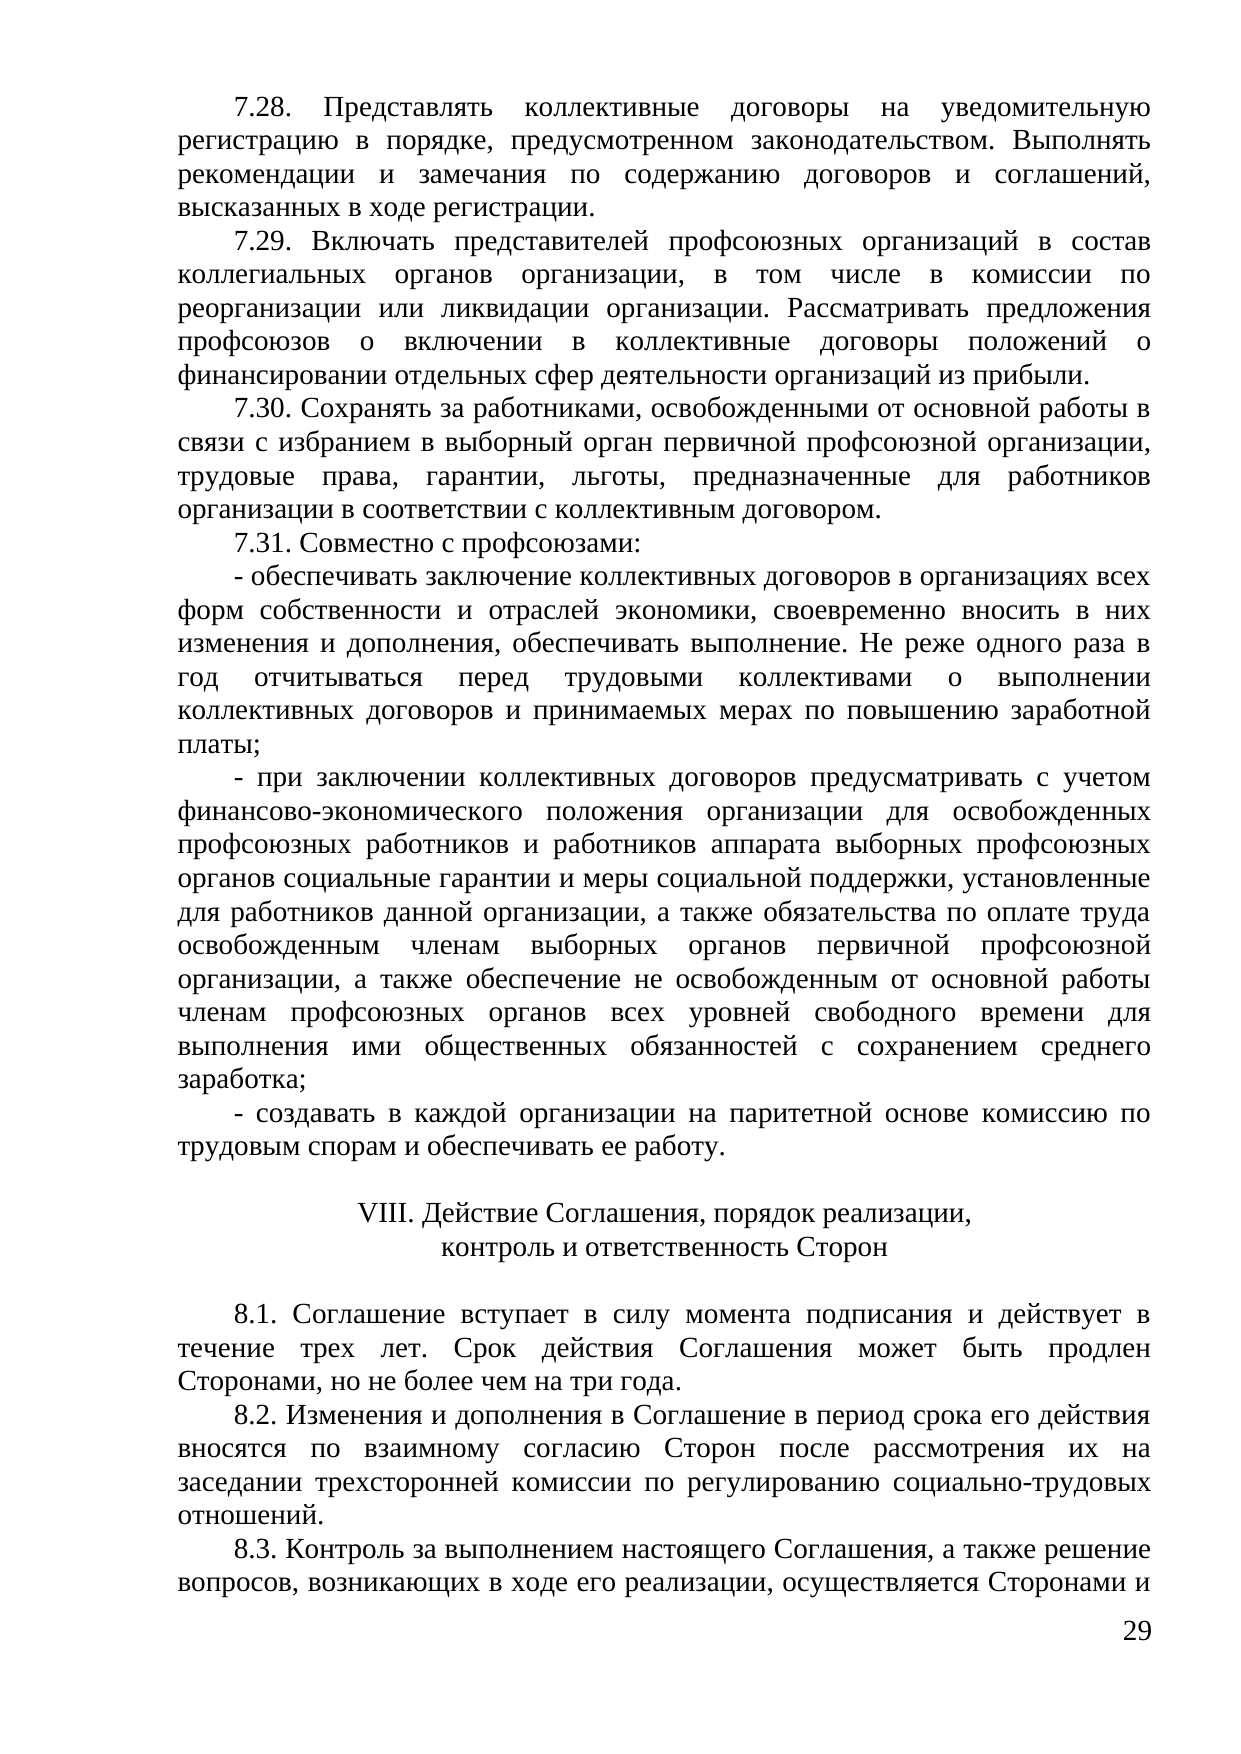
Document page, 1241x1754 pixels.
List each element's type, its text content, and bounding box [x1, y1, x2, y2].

text - обеспечивать заключение коллективных договоров в организациях всех форм собственности и отраслей экономики, своевременно вносить в них изменения и дополнения, обеспечивать выполнение. Не реже одного раза в год отчитываться перед трудовыми коллективами о выполнении коллективных договоров и принимаемых мерах по повышению заработной платы; [177, 558, 1152, 759]
text - при заключении коллективных договоров предусматривать с учетом финансово-экономического положения организации для освобожденных профсоюзных работников и работников аппарата выборных профсоюзных органов социальные гарантии и меры социальной поддержки, установленные для работников данной организации, а также обязательства по оплате труда освобожденным членам выборных органов первичной профсоюзной организации, а также обеспечение не освобожденным от основной работы членам профсоюзных органов всех уровней свободного времени для выполнения ими общественных обязанностей с сохранением среднего заработка; [177, 759, 1152, 1095]
text - создавать в каждой организации на паритетной основе комиссию по трудовым спорам и обеспечивать ее работу. [177, 1095, 1152, 1162]
text 7.29. Включать представителей профсоюзных организаций в состав коллегиальных органов организации, в том числе в комиссии по реорганизации или ликвидации организации. Рассматривать предложения профсоюзов о включении в коллективные договоры положений о финансировании отдельных сфер деятельности организаций из прибыли. [177, 223, 1152, 391]
text 7.28. Представлять коллективные договоры на уведомительную регистрацию в порядке, предусмотренном законодательством. Выполнять рекомендации и замечания по содержанию договоров и соглашений, высказанных в ходе регистрации. [177, 89, 1152, 223]
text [177, 1531, 1152, 1598]
text 7.31. Совместно с профсоюзами: [177, 525, 1152, 558]
text 8.1. Соглашение вступает в силу момента подписания и действует в течение трех лет. Срок действия Соглашения может быть продлен Сторонами, но не более чем на три года. [177, 1296, 1152, 1397]
text контроль и ответственность Сторон [177, 1229, 1152, 1263]
text 7.30. Сохранять за работниками, освобожденными от основной работы в связи с избранием в выборный орган первичной профсоюзной организации, трудовые права, гарантии, льготы, предназначенные для работников организации в соответствии с коллективным договором. [177, 391, 1152, 525]
text 8.2. Изменения и дополнения в Соглашение в период срока его действия вносятся по взаимному согласию Сторон после рассмотрения их на заседании трехсторонней комиссии по регулированию социально-трудовых отношений. [177, 1397, 1152, 1531]
text VIII. Действие Соглашения, порядок реализации, [177, 1196, 1152, 1229]
